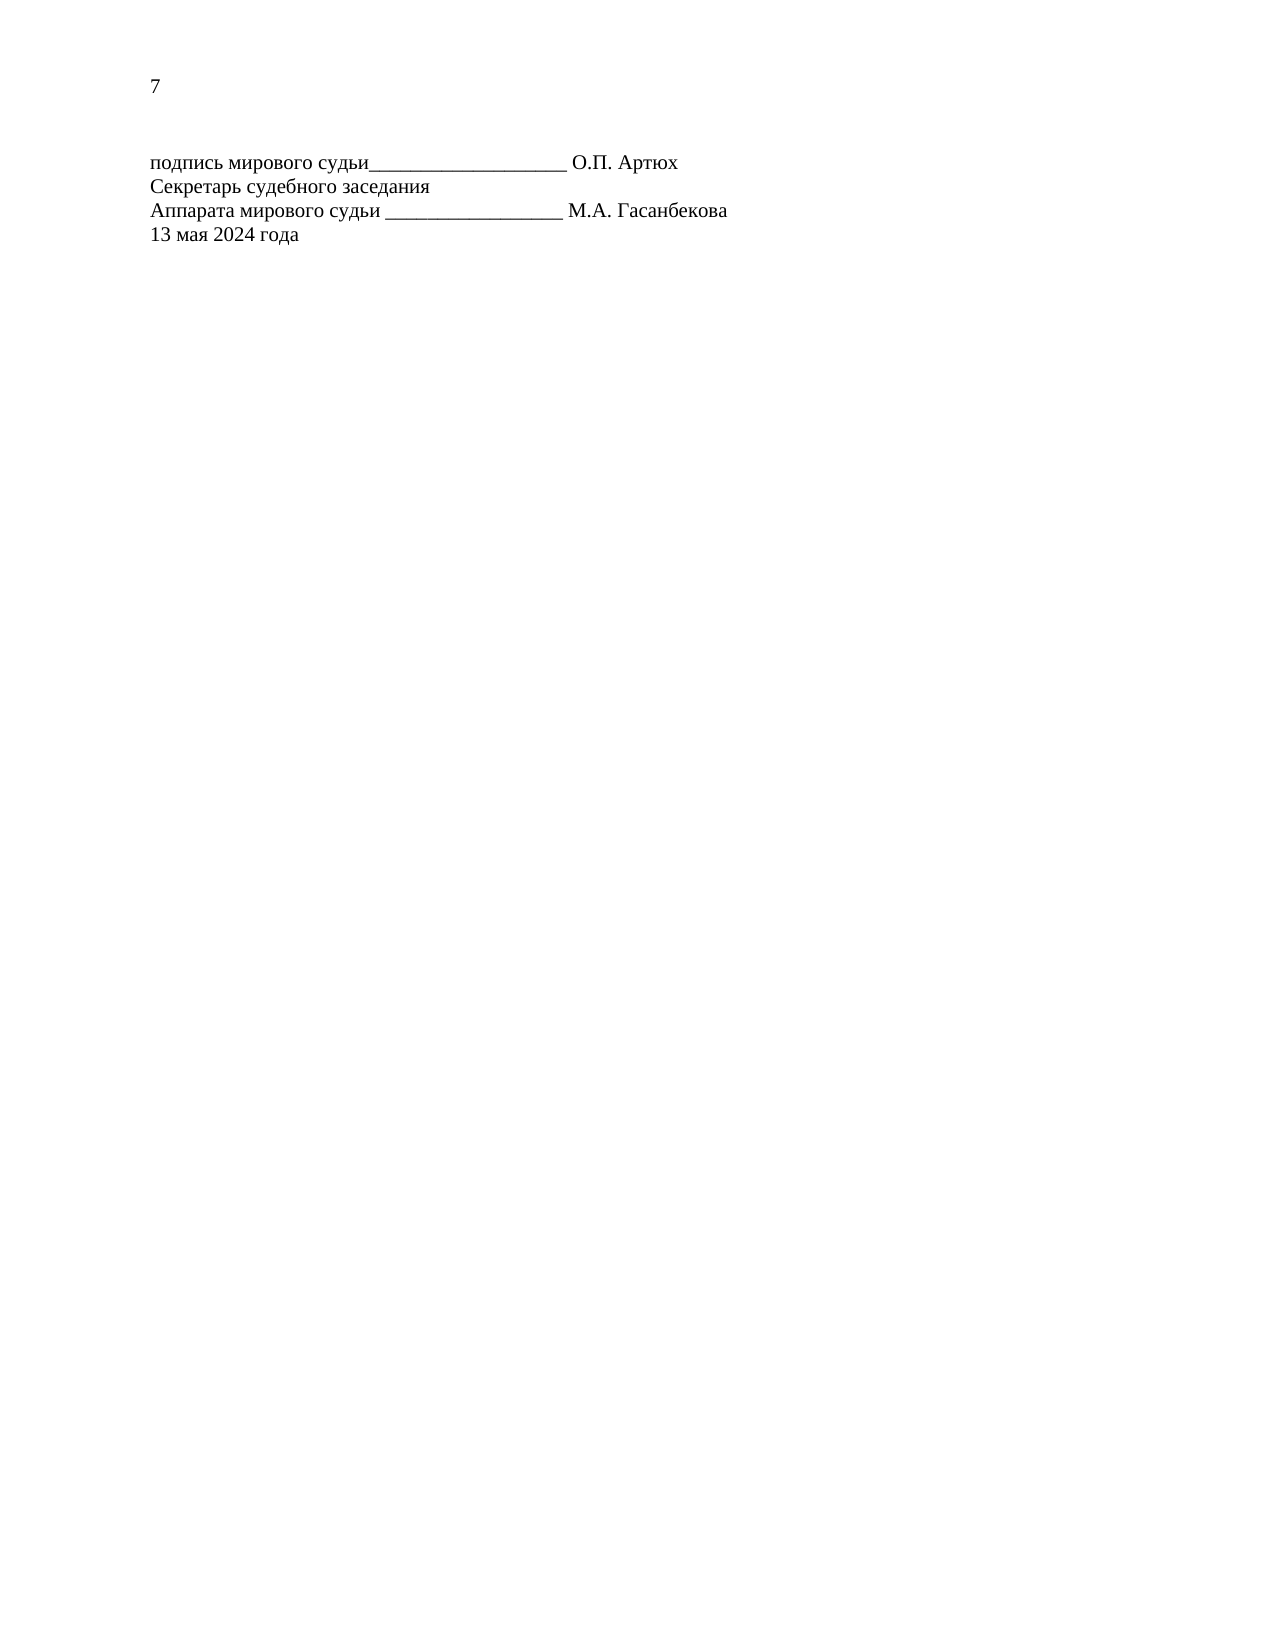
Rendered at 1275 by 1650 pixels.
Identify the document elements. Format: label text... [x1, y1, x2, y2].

text Секретарь судебного заседания [150, 174, 1125, 198]
text подпись мирового судьи___________________ О.П. Артюх [150, 150, 1125, 174]
text 13 мая 2024 года [150, 222, 1125, 246]
text Аппарата мирового судьи _________________ М.А. Гасанбекова [150, 198, 1125, 222]
